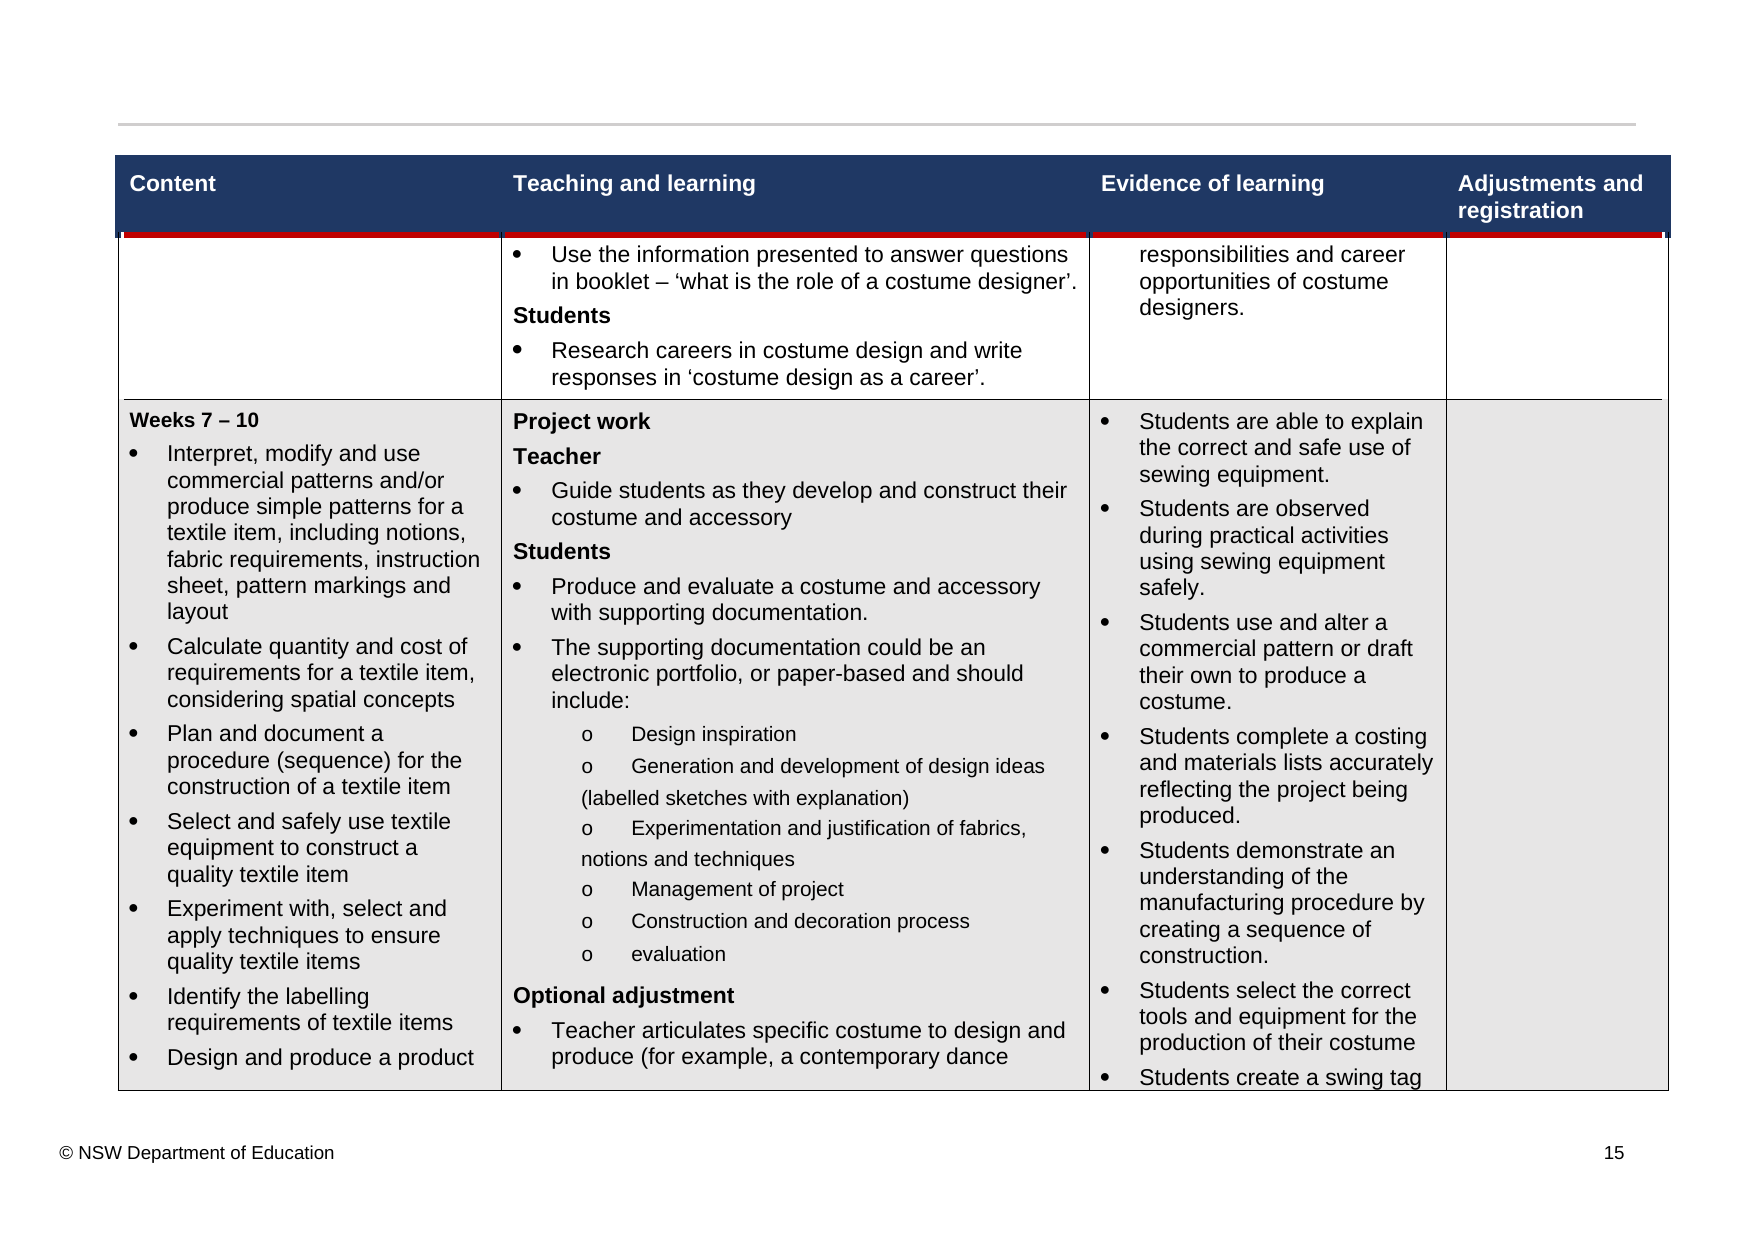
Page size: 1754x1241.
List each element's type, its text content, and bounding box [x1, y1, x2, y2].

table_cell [119, 399, 501, 1090]
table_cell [1090, 238, 1446, 398]
table_header Content [121, 161, 499, 232]
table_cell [502, 400, 1089, 1090]
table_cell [119, 232, 501, 398]
table_header Teaching and learning [505, 161, 1086, 232]
table_header Evidence of learning [1093, 161, 1443, 232]
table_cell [1090, 400, 1446, 1090]
table_cell [1447, 399, 1668, 1090]
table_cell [502, 238, 1089, 398]
table_cell [1447, 232, 1668, 398]
table_header Adjustments and registration [1450, 161, 1665, 232]
